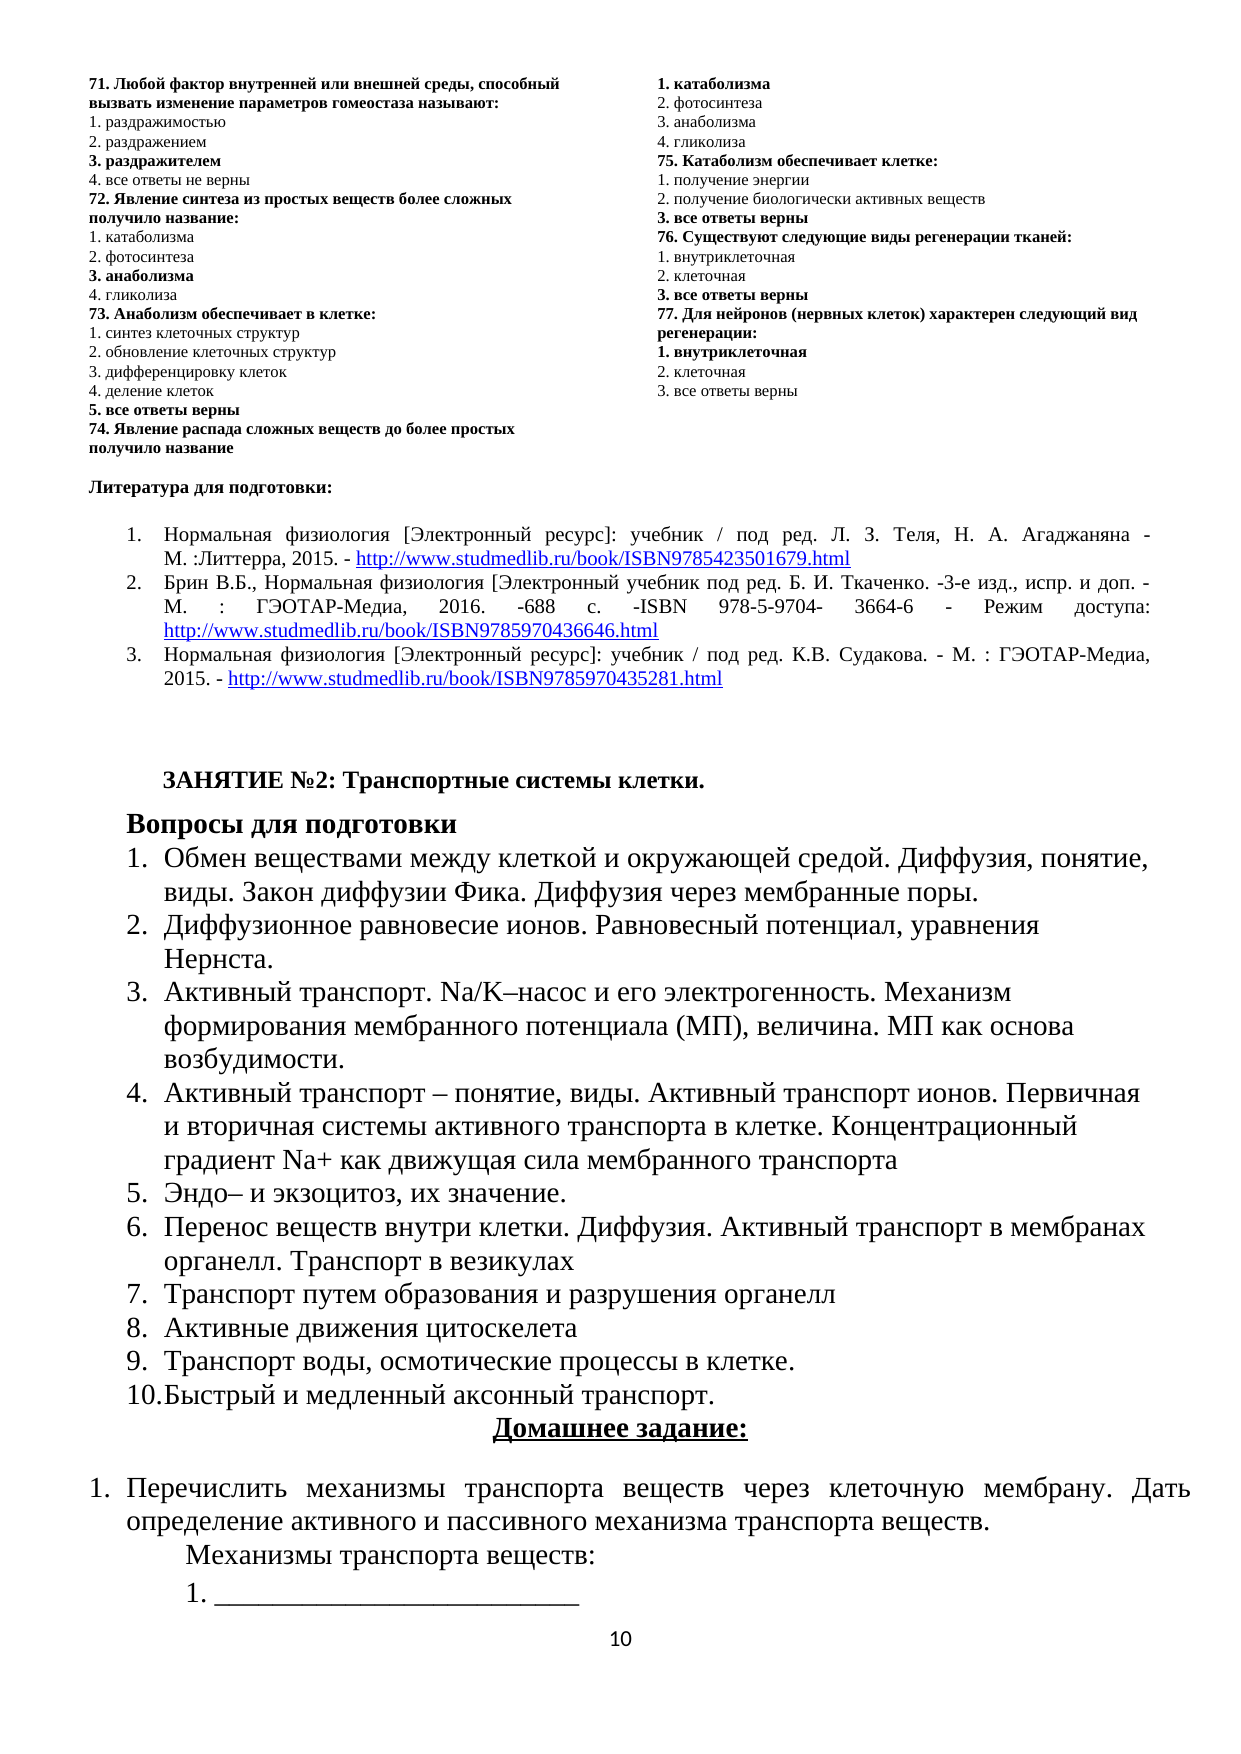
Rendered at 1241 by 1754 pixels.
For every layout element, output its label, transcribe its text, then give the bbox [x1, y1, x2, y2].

text 72. Явление синтеза из простых веществ более сложных получило название: [89, 189, 583, 227]
text 1. получение энергии [657, 170, 1152, 189]
text 2. фотосинтеза [89, 246, 583, 266]
text 76. Существуют следующие виды регенерации тканей: [657, 227, 1152, 246]
text Литература для подготовки: [89, 476, 1152, 498]
list Нормальная физиология [Электронный ресурс]: учебник / под ред. К.В. Судакова. - М. : ГЭОТАР-Медиа, 2015. - http://www.studmedlib.ru/book/ISBN9785970435281.html [126, 642, 1152, 690]
text 3. анаболизма [657, 112, 1152, 131]
list Активные движения цитоскелета [126, 1310, 1152, 1343]
text 3. все ответы верны [657, 208, 1152, 227]
text 3. все ответы верны [657, 381, 1152, 400]
text 1. катаболизма [657, 74, 1152, 93]
text 73. Анаболизм обеспечивает в клетке: [89, 304, 583, 323]
text 1. синтез клеточных структур [89, 323, 583, 342]
list Активный транспорт. Na/K–насос и его электрогенность. Механизм формирования мембранного потенциала (МП), величина. МП как основа возбудимости. [126, 974, 1152, 1075]
text 4. деление клеток [89, 381, 583, 400]
text ЗАНЯТИЕ №2: Транспортные системы клетки. [126, 765, 1160, 794]
list Активный транспорт – понятие, виды. Активный транспорт ионов. Первичная и вторичная системы активного транспорта в клетке. Концентрационный градиент Na+ как движущая сила мембранного транспорта [126, 1075, 1152, 1176]
text 2. фотосинтеза [657, 93, 1152, 112]
list Транспорт путем образования и разрушения органелл [126, 1276, 1152, 1310]
text 75. Катаболизм обеспечивает клетке: [657, 151, 1152, 170]
text 2. клеточная [657, 266, 1152, 285]
text 3. раздражителем [89, 151, 583, 170]
list Эндо– и экзоцитоз, их значение. [126, 1176, 1152, 1209]
text 3. анаболизма [89, 266, 583, 285]
list Транспорт воды, осмотические процессы в клетке. [126, 1343, 1152, 1377]
list Быстрый и медленный аксонный транспорт. [126, 1377, 1152, 1410]
list Нормальная физиология [Электронный ресурс]: учебник / под ред. Л. З. Теля, Н. А. Агаджаняна - М. :Литтерра, 2015. - http://www.studmedlib.ru/book/ISBN9785423501679.html [126, 522, 1152, 570]
text 1. раздражимостью [89, 112, 583, 131]
text 1. внутриклеточная [657, 246, 1152, 266]
text 2. получение биологически активных веществ [657, 189, 1152, 208]
text 3. дифференцировку клеток [89, 361, 583, 381]
text 4. гликолиза [657, 131, 1152, 151]
list Обмен веществами между клеткой и окружающей средой. Диффузия, понятие, виды. Закон диффузии Фика. Диффузия через мембранные поры. [126, 840, 1152, 907]
text 77. Для нейронов (нервных клеток) характерен следующий вид регенерации: [657, 304, 1152, 342]
text Домашнее задание: [89, 1410, 1152, 1444]
text 4. все ответы не верны [89, 170, 583, 189]
list Перечислить механизмы транспорта веществ через клеточную мембрану. Дать определение активного и пассивного механизма транспорта веществ. [89, 1470, 1191, 1537]
list Механизмы транспорта веществ: [185, 1537, 1152, 1570]
text 2. обновление клеточных структур [89, 342, 583, 361]
text 3. все ответы верны [657, 285, 1152, 304]
text 71. Любой фактор внутренней или внешней среды, способный вызвать изменение параметров гомеостаза называют: [89, 74, 583, 112]
list Диффузионное равновесие ионов. Равновесный потенциал, уравнения Нернста. [126, 907, 1152, 974]
text 1. катаболизма [89, 227, 583, 246]
text 4. гликолиза [89, 285, 583, 304]
text 74. Явление распада сложных веществ до более простых получило название [89, 419, 583, 457]
list 1. _________________________ [185, 1575, 1152, 1609]
text 1. внутриклеточная [657, 342, 1152, 361]
text 2. раздражением [89, 131, 583, 151]
text 5. все ответы верны [89, 400, 583, 419]
list Перенос веществ внутри клетки. Диффузия. Активный транспорт в мембранах органелл. Транспорт в везикулах [126, 1209, 1152, 1276]
text Вопросы для подготовки [126, 807, 1152, 840]
list Брин В.Б., Нормальная физиология [Электронный учебник под ред. Б. И. Ткаченко. -3-е изд., испр. и доп. -М. : ГЭОТАР-Медиа, 2016. -688 с. -ISBN 978-5-9704- 3664-6 - Режим доступа: http://www.studmedlib.ru/book/ISBN9785970436646.html [126, 570, 1152, 642]
text 2. клеточная [657, 361, 1152, 381]
